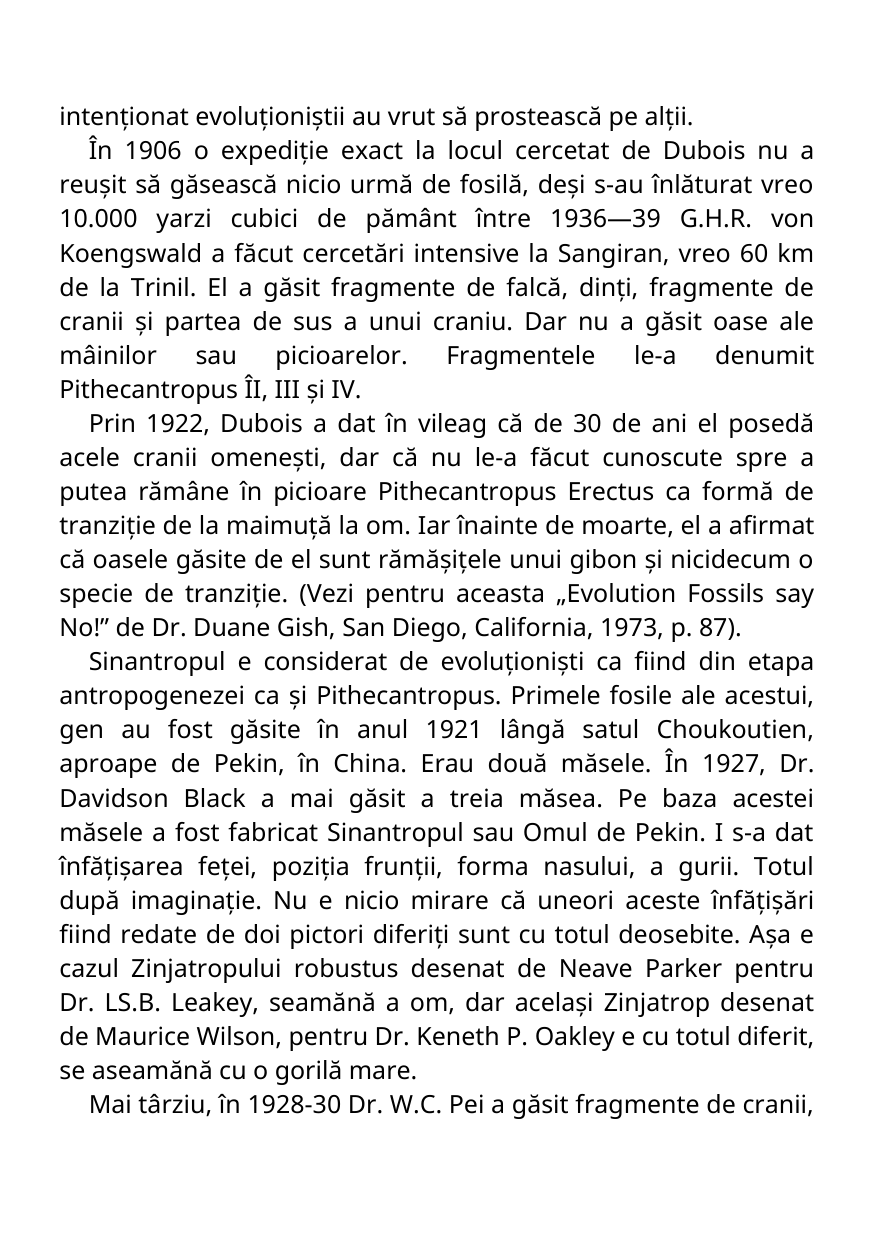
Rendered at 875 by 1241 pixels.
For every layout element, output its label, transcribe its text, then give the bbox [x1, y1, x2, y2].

text Prin 1922, Dubois a dat în vileag că de 30 de ani el posedă acele cranii omeneşti, dar că nu le-a făcut cunoscute spre a putea rămâne în picioare Pithecantropus Erectus ca formă de tranziţie de la maimuţă la om. Iar înainte de moarte, el a afirmat că oasele găsite de el sunt rămăşiţele unui gibon şi nicidecum o specie de tranziţie. (Vezi pentru aceasta „Evolution Fossils say No!” de Dr. Duane Gish, San Diego, California, 1973, p. 87). [59, 406, 815, 644]
text Sinantropul e considerat de evoluţionişti ca fiind din etapa antropogenezei ca şi Pithecantropus. Primele fosile ale acestui, gen au fost găsite în anul 1921 lângă satul Choukoutien, aproape de Pekin, în China. Erau două măsele. În 1927, Dr. Davidson Black a mai găsit a treia măsea. Pe baza acestei măsele a fost fabricat Sinantropul sau Omul de Pekin. I s-a dat înfăţişarea feţei, poziţia frunţii, forma nasului, a gurii. Totul după imaginaţie. Nu e nicio mirare că uneori aceste înfăţişări fiind redate de doi pictori diferiţi sunt cu totul deosebite. Aşa e cazul Zinjatropului robustus desenat de Neave Parker pentru Dr. LS.B. Leakey, seamănă a om, dar acelaşi Zinjatrop desenat de Maurice Wilson, pentru Dr. Keneth P. Oakley e cu totul diferit, se aseamănă cu o gorilă mare. [59, 644, 815, 1087]
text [59, 1087, 815, 1121]
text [59, 99, 815, 133]
text În 1906 o expediţie exact la locul cercetat de Dubois nu a reuşit să găsească nicio urmă de fosilă, deşi s-au înlăturat vreo 10.000 yarzi cubici de pământ între 1936—39 G.H.R. von Koengswald a făcut cercetări intensive la Sangiran, vreo 60 km de la Trinil. El a găsit fragmente de falcă, dinţi, fragmente de cranii şi partea de sus a unui craniu. Dar nu a găsit oase ale mâinilor sau picioarelor. Fragmentele le-a denumit Pithecantropus ÎI, III şi IV. [59, 133, 815, 406]
